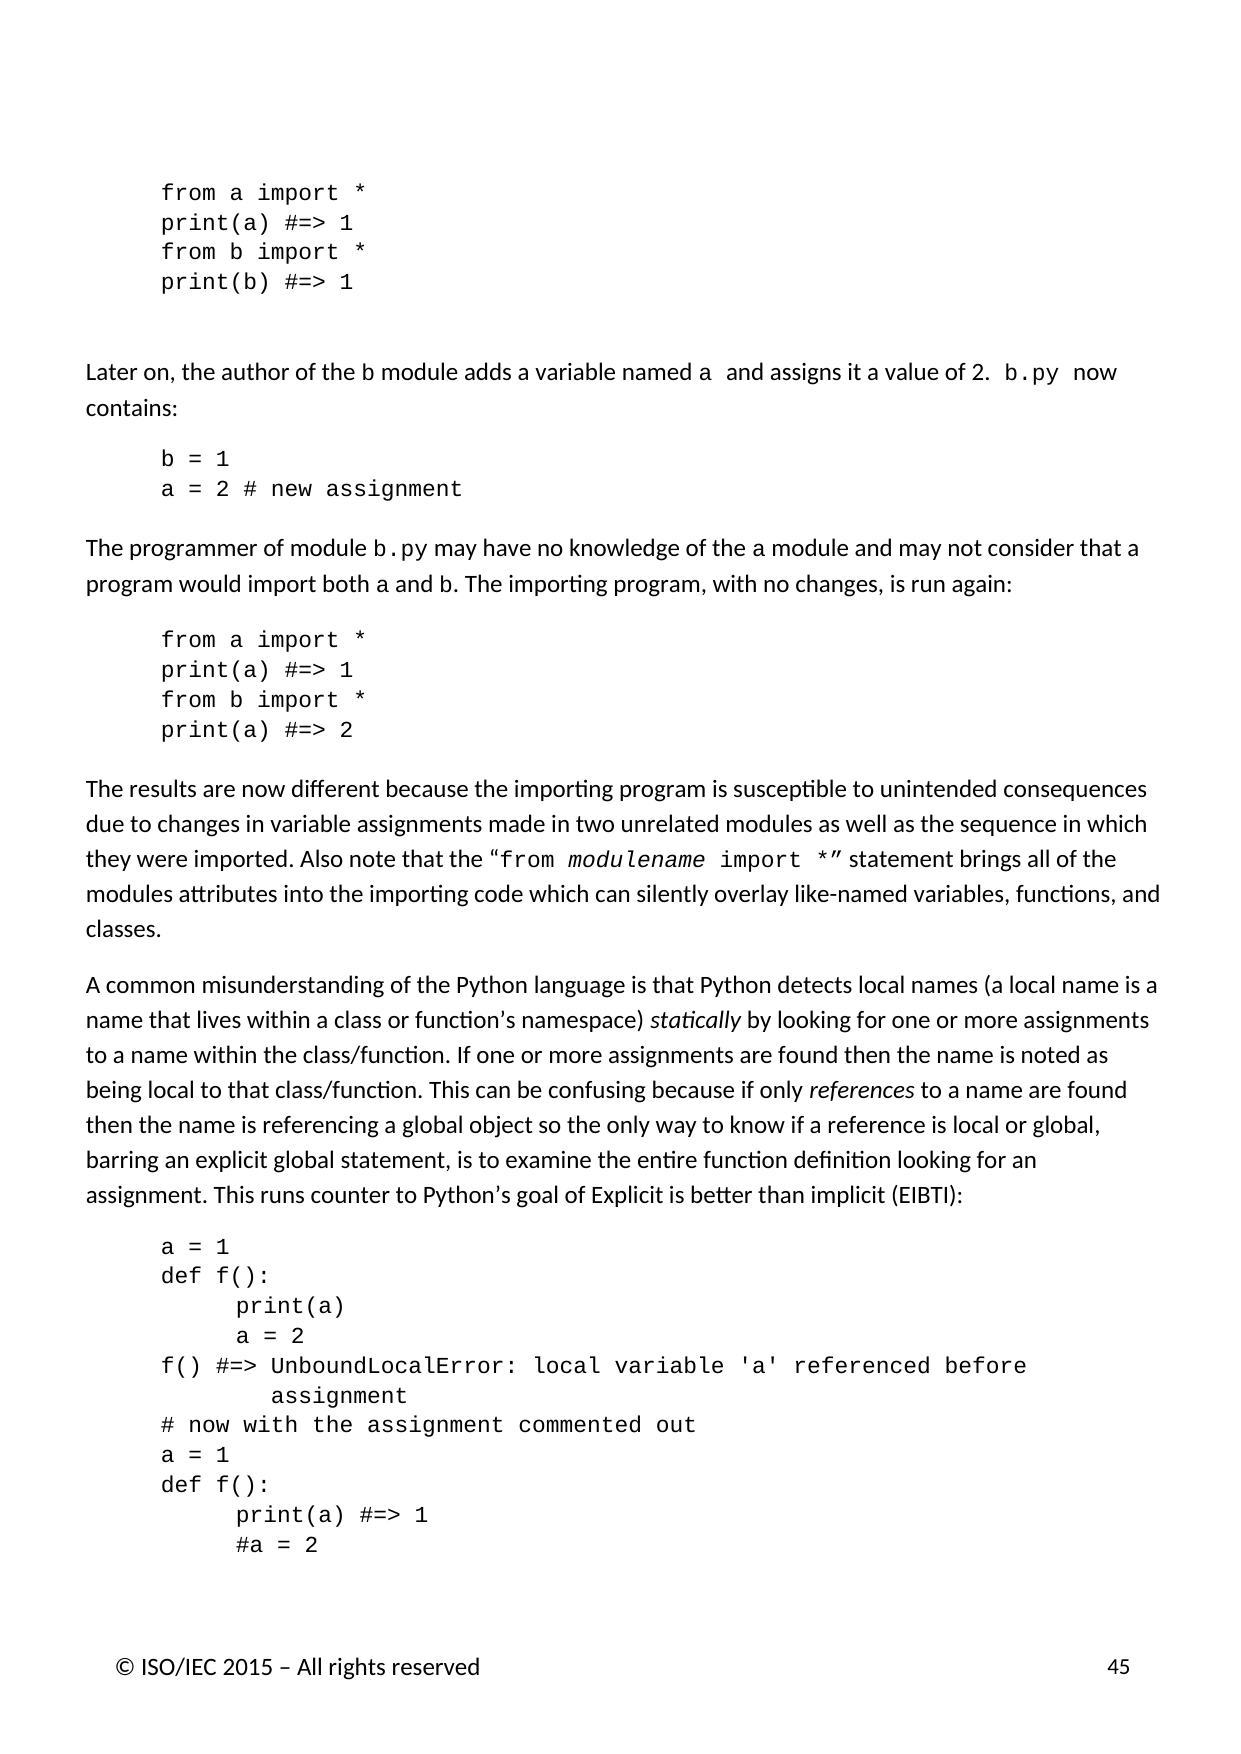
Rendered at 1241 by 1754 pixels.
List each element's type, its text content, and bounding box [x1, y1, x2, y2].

text f() #=> UnboundLocalError: local variable 'a' referenced before [161, 1354, 1164, 1380]
text from b import * [86, 688, 1164, 714]
text print(a) #=> 1 [86, 658, 1164, 684]
text print(b) #=> 1 [161, 271, 1164, 296]
text a = 1 [86, 1235, 1164, 1261]
text def f(): [86, 1473, 1164, 1499]
text from b import * [161, 241, 1164, 267]
text print(a) #=> 1 [161, 211, 1164, 237]
text A common misunderstanding of the Python language is that Python detects local names (a local name is a name that lives within a class or function’s namespace) statically by looking for one or more assignments to a name within the class/function. If one or more assignments are found then the name is noted as being local to that class/function. This can be confusing because if only references to a name are found then the name is referencing a global object so the only way to know if a reference is local or global, barring an explicit global statement, is to examine the entire function definition looking for an assignment. This runs counter to Python’s goal of Explicit is better than implicit (EIBTI): [86, 969, 1164, 1210]
text #a = 2 [86, 1533, 1164, 1559]
text a = 2 # new assignment [86, 477, 1164, 503]
text # now with the assignment commented out [86, 1414, 1164, 1440]
text from a import * [86, 628, 1164, 654]
text b = 1 [86, 448, 1164, 473]
text assignment [161, 1384, 1164, 1410]
text The results are now different because the importing program is susceptible to unintended consequences due to changes in variable assignments made in two unrelated modules as well as the sequence in which they were imported. Also note that the “from modulename import *” statement brings all of the modules attributes into the importing code which can silently overlay like-named variables, functions, and classes. [86, 773, 1164, 944]
text The programmer of module b.py may have no knowledge of the a module and may not consider that a program would import both a and b. The importing program, with no changes, is run again: [86, 532, 1164, 599]
text print(a) #=> 2 [86, 718, 1164, 744]
text from a import * [161, 181, 1164, 207]
text Later on, the author of the b module adds a variable named a and assigns it a value of 2. b.py now contains: [86, 356, 1164, 422]
text print(a) #=> 1 [86, 1503, 1164, 1529]
text def f(): [86, 1265, 1164, 1291]
text print(a) [86, 1294, 1164, 1321]
text a = 1 [86, 1443, 1164, 1469]
text a = 2 [86, 1324, 1164, 1350]
